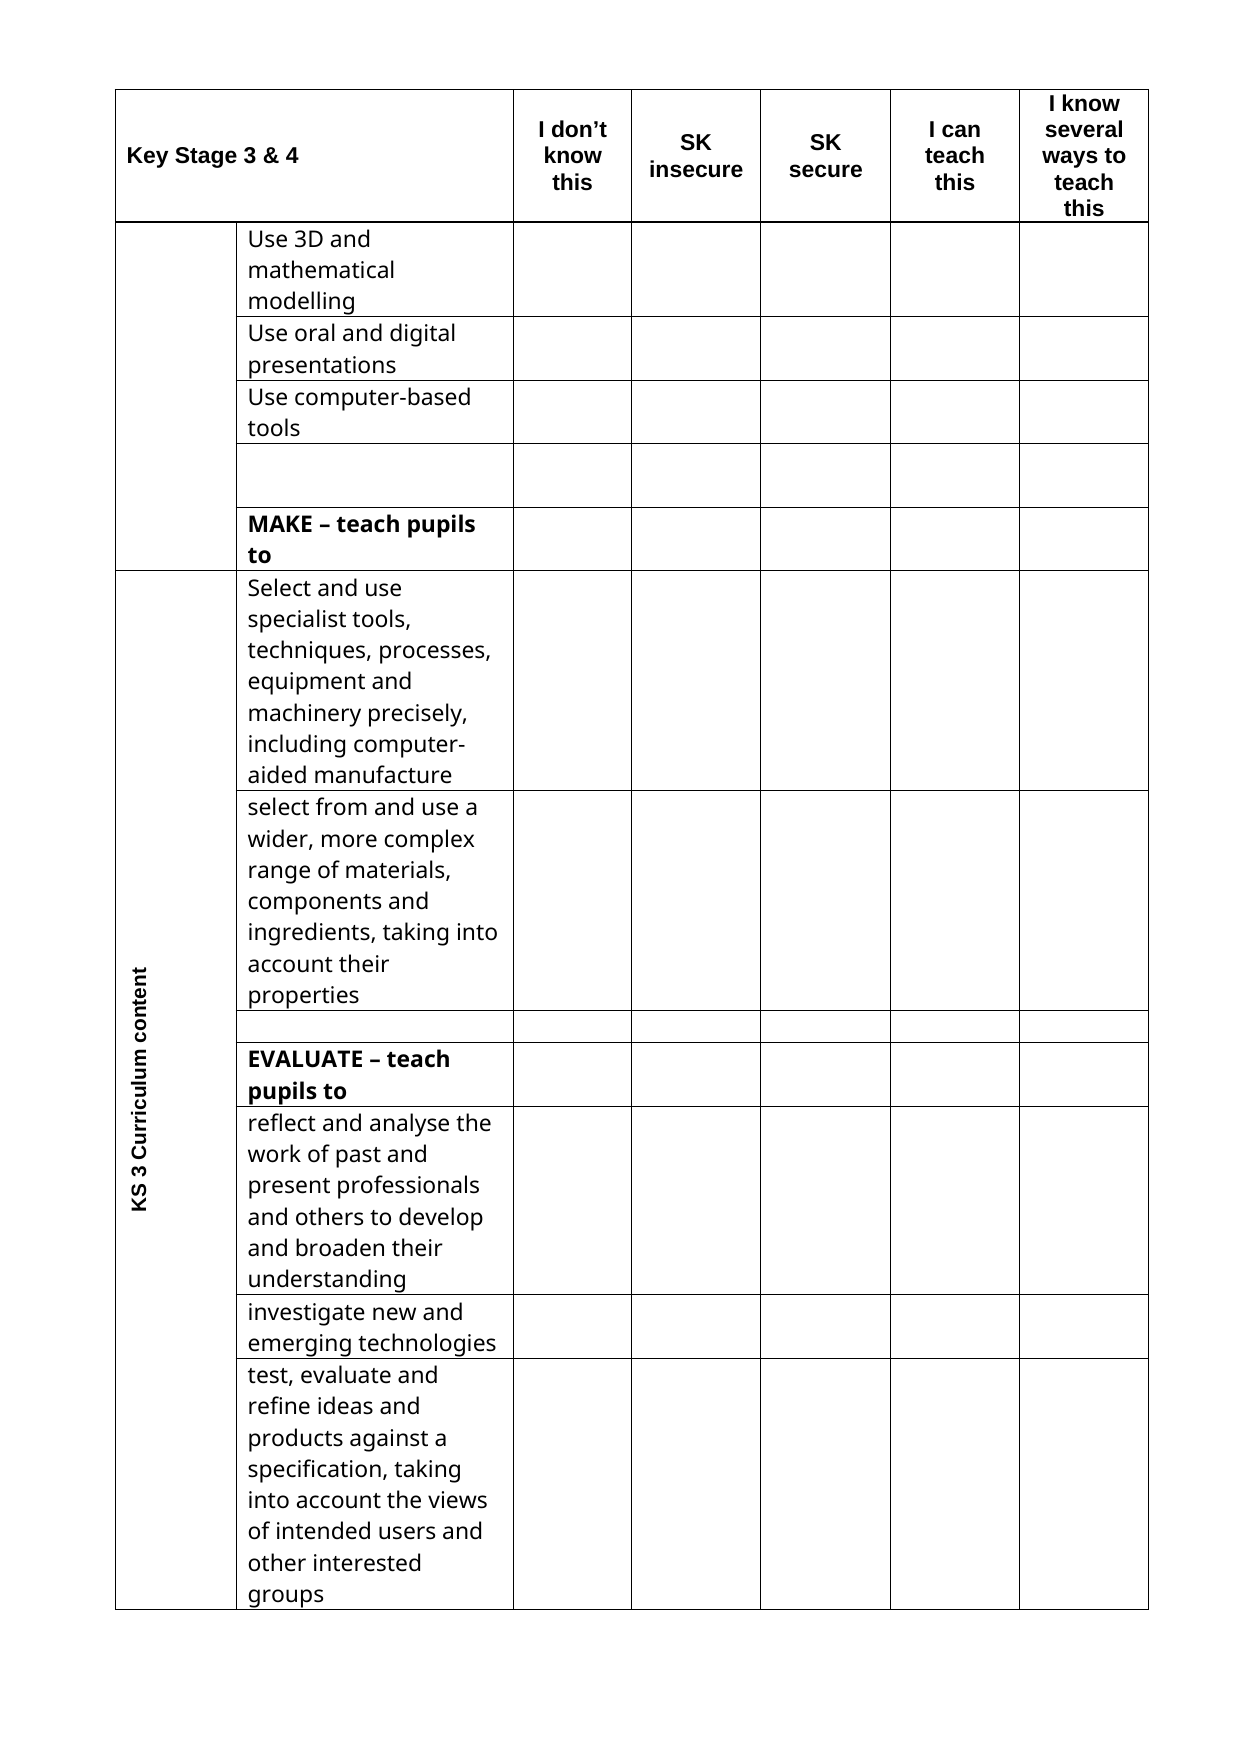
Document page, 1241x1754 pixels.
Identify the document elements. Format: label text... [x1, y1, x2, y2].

table_cell [514, 444, 631, 507]
table_cell [761, 381, 890, 443]
table_header I don’t know this [514, 90, 631, 221]
table_cell [632, 1359, 760, 1609]
table_cell [632, 444, 760, 507]
table_cell [632, 571, 760, 790]
table_cell [761, 1295, 890, 1358]
table_cell [632, 508, 760, 570]
table_cell [761, 223, 890, 316]
table_header SK insecure [632, 90, 760, 221]
table_cell [632, 1043, 760, 1106]
table_cell [1020, 1011, 1148, 1042]
table_cell [632, 1107, 760, 1294]
table_cell [761, 1107, 890, 1294]
table_cell [1020, 223, 1148, 316]
table_cell [514, 223, 631, 316]
table_cell [761, 317, 890, 380]
table_cell [1020, 508, 1148, 570]
table_cell [632, 1295, 760, 1358]
table_cell [891, 571, 1019, 790]
table_cell [891, 1011, 1019, 1042]
table_cell [1020, 444, 1148, 507]
table_cell [632, 317, 760, 380]
table_cell [891, 791, 1019, 1010]
table_cell reflect and analyse the work of past and present professionals and others to develop and broaden their understanding [237, 1107, 513, 1294]
table_cell [632, 791, 760, 1010]
table_cell [891, 223, 1019, 316]
table_cell KS 3 Curriculum content [116, 571, 236, 1609]
table_cell [514, 791, 631, 1010]
table_cell [632, 381, 760, 443]
table_cell [514, 1043, 631, 1106]
table_cell MAKE – teach pupils to [237, 508, 513, 570]
table_cell [1020, 1359, 1148, 1609]
table_cell [761, 444, 890, 507]
table_cell [891, 508, 1019, 570]
table_cell [1020, 317, 1148, 380]
table_cell select from and use a wider, more complex range of materials, components and ingredients, taking into account their properties [237, 791, 513, 1010]
table_cell [761, 791, 890, 1010]
table_cell investigate new and emerging technologies [237, 1295, 513, 1358]
table_cell EVALUATE – teach pupils to [237, 1043, 513, 1106]
table_cell [1020, 1107, 1148, 1294]
table_cell test, evaluate and refine ideas and products against a specification, taking into account the views of intended users and other interested groups [237, 1359, 513, 1609]
table_cell [514, 317, 631, 380]
table_cell [891, 1359, 1019, 1609]
table_cell [891, 381, 1019, 443]
table_header Key Stage 3 & 4 [116, 90, 513, 221]
table_cell [891, 1043, 1019, 1106]
table_cell [514, 1011, 631, 1042]
table_cell [514, 381, 631, 443]
table_cell [1020, 791, 1148, 1010]
table_cell [1020, 381, 1148, 443]
table_cell [237, 444, 513, 507]
table_cell [891, 1107, 1019, 1294]
table_cell [514, 571, 631, 790]
table_cell Use computer-based tools [237, 381, 513, 443]
table_cell [632, 223, 760, 316]
table_cell [761, 508, 890, 570]
table_header SK secure [761, 90, 890, 221]
table_cell Select and use specialist tools, techniques, processes, equipment and machinery precisely, including computer-aided manufacture [237, 571, 513, 790]
table_cell Use 3D and mathematical modelling [237, 223, 513, 316]
table_cell [514, 1107, 631, 1294]
table_cell [1020, 571, 1148, 790]
table_header I can teach this [891, 90, 1019, 221]
table_cell [514, 508, 631, 570]
table_cell [761, 1043, 890, 1106]
table_cell [632, 1011, 760, 1042]
table_cell [237, 1011, 513, 1042]
table_header I know several ways to teach this [1020, 90, 1148, 221]
table_cell [514, 1359, 631, 1609]
table_cell [891, 1295, 1019, 1358]
table_cell [514, 1295, 631, 1358]
table_cell [761, 1359, 890, 1609]
table_cell [891, 317, 1019, 380]
table_cell [761, 1011, 890, 1042]
table_cell Use oral and digital presentations [237, 317, 513, 380]
table_cell [1020, 1295, 1148, 1358]
table_cell [1020, 1043, 1148, 1106]
table_cell [761, 571, 890, 790]
table_cell [891, 444, 1019, 507]
